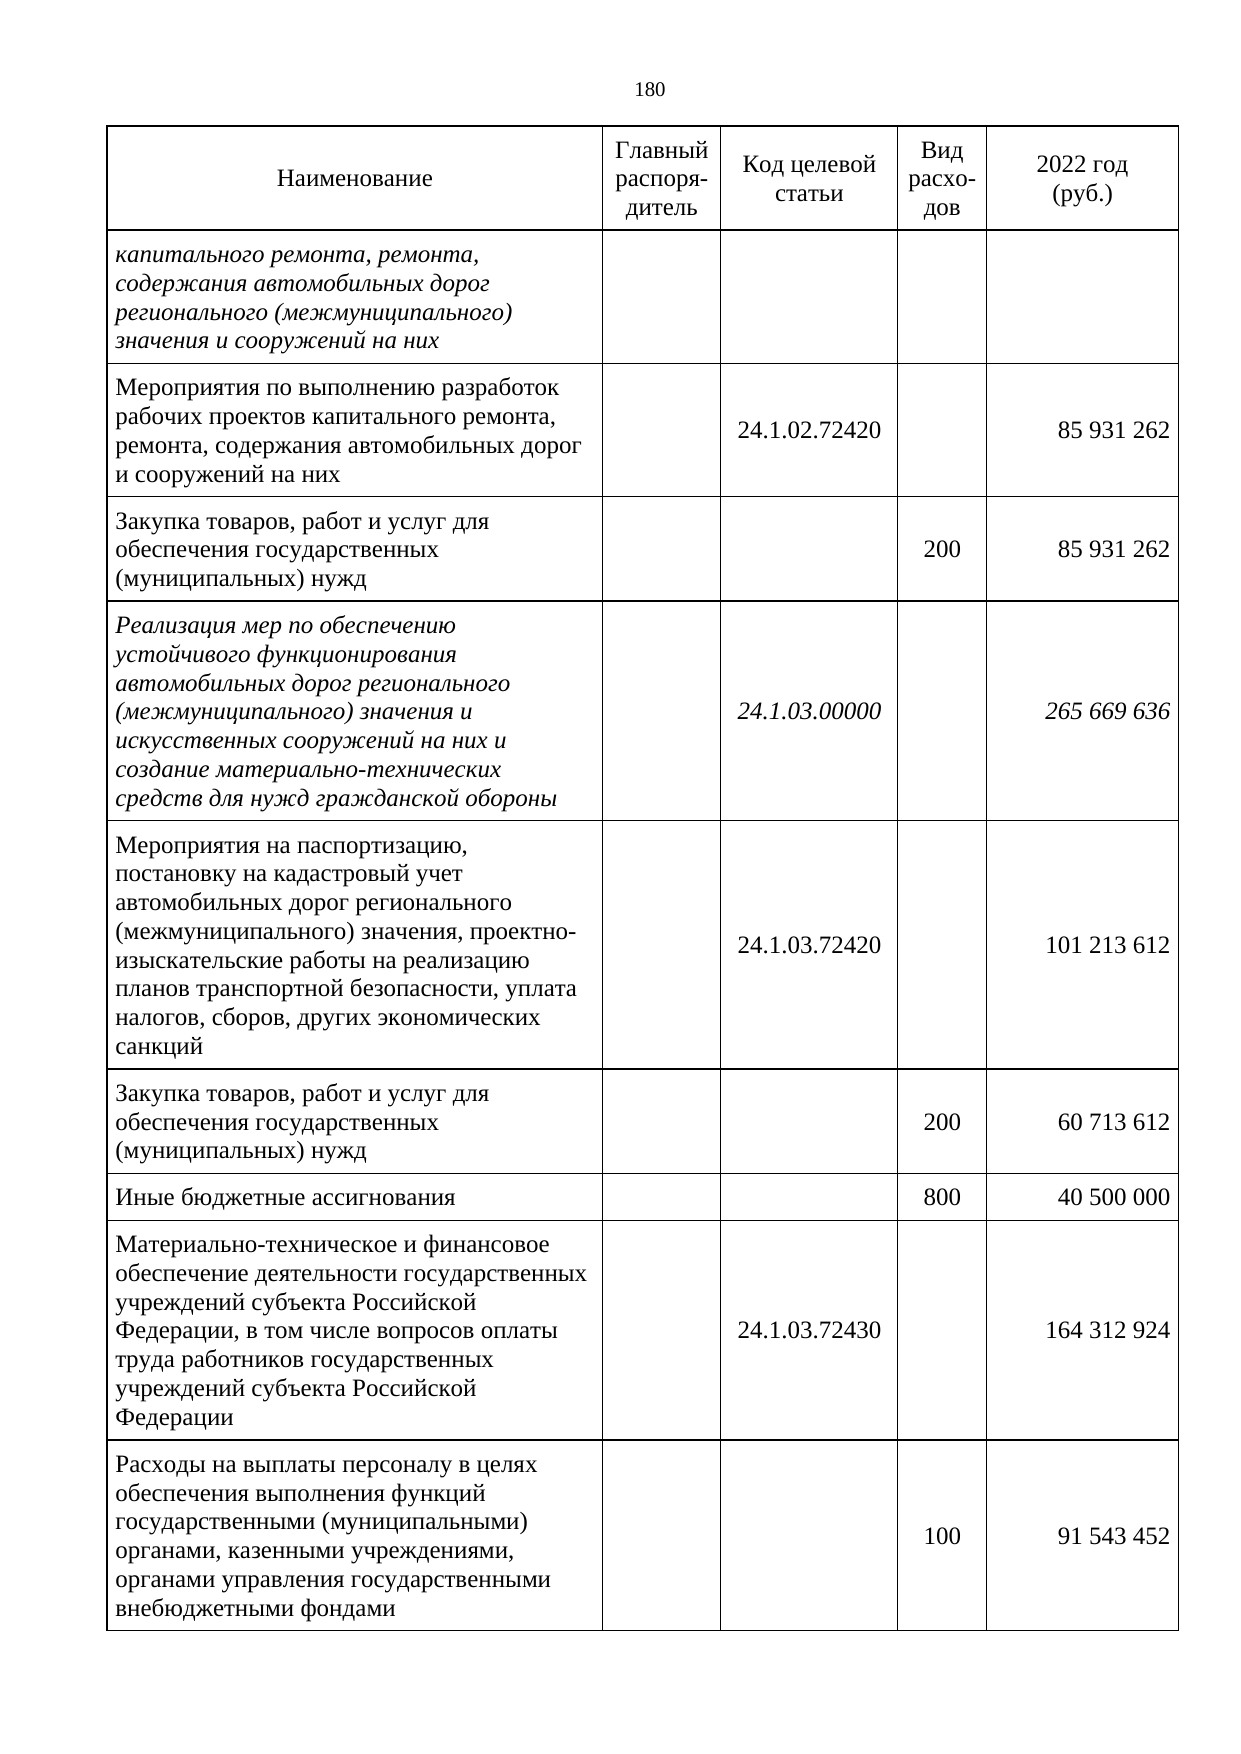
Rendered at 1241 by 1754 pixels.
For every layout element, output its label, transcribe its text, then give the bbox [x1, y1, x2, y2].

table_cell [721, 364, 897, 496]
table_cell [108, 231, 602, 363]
table_header 2022 год (руб.) [987, 127, 1178, 229]
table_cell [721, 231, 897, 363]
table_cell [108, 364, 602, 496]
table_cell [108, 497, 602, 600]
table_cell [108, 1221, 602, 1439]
table_header Вид расхо-дов [898, 127, 986, 229]
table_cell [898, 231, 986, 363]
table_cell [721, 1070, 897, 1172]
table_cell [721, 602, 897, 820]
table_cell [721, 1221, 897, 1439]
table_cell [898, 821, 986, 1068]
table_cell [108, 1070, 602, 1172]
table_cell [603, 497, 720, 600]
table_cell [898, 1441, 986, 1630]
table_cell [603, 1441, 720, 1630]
table_header Наименование [108, 127, 602, 229]
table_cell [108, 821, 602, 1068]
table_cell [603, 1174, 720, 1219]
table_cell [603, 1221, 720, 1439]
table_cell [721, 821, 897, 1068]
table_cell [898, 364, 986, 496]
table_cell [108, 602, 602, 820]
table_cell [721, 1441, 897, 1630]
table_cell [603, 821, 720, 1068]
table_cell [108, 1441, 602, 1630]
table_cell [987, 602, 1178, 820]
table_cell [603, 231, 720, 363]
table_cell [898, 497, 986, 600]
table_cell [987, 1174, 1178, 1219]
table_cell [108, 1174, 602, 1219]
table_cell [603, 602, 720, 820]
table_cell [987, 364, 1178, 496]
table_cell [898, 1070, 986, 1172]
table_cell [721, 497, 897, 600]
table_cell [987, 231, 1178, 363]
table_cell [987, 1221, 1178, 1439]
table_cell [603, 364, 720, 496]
table_header Главный распоря-дитель [603, 127, 720, 229]
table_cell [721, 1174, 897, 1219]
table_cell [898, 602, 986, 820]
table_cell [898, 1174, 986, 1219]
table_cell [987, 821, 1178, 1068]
table_header Код целевой статьи [721, 127, 897, 229]
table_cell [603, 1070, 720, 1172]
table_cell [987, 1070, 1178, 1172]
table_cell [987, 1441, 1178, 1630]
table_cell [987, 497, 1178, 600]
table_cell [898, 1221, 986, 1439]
